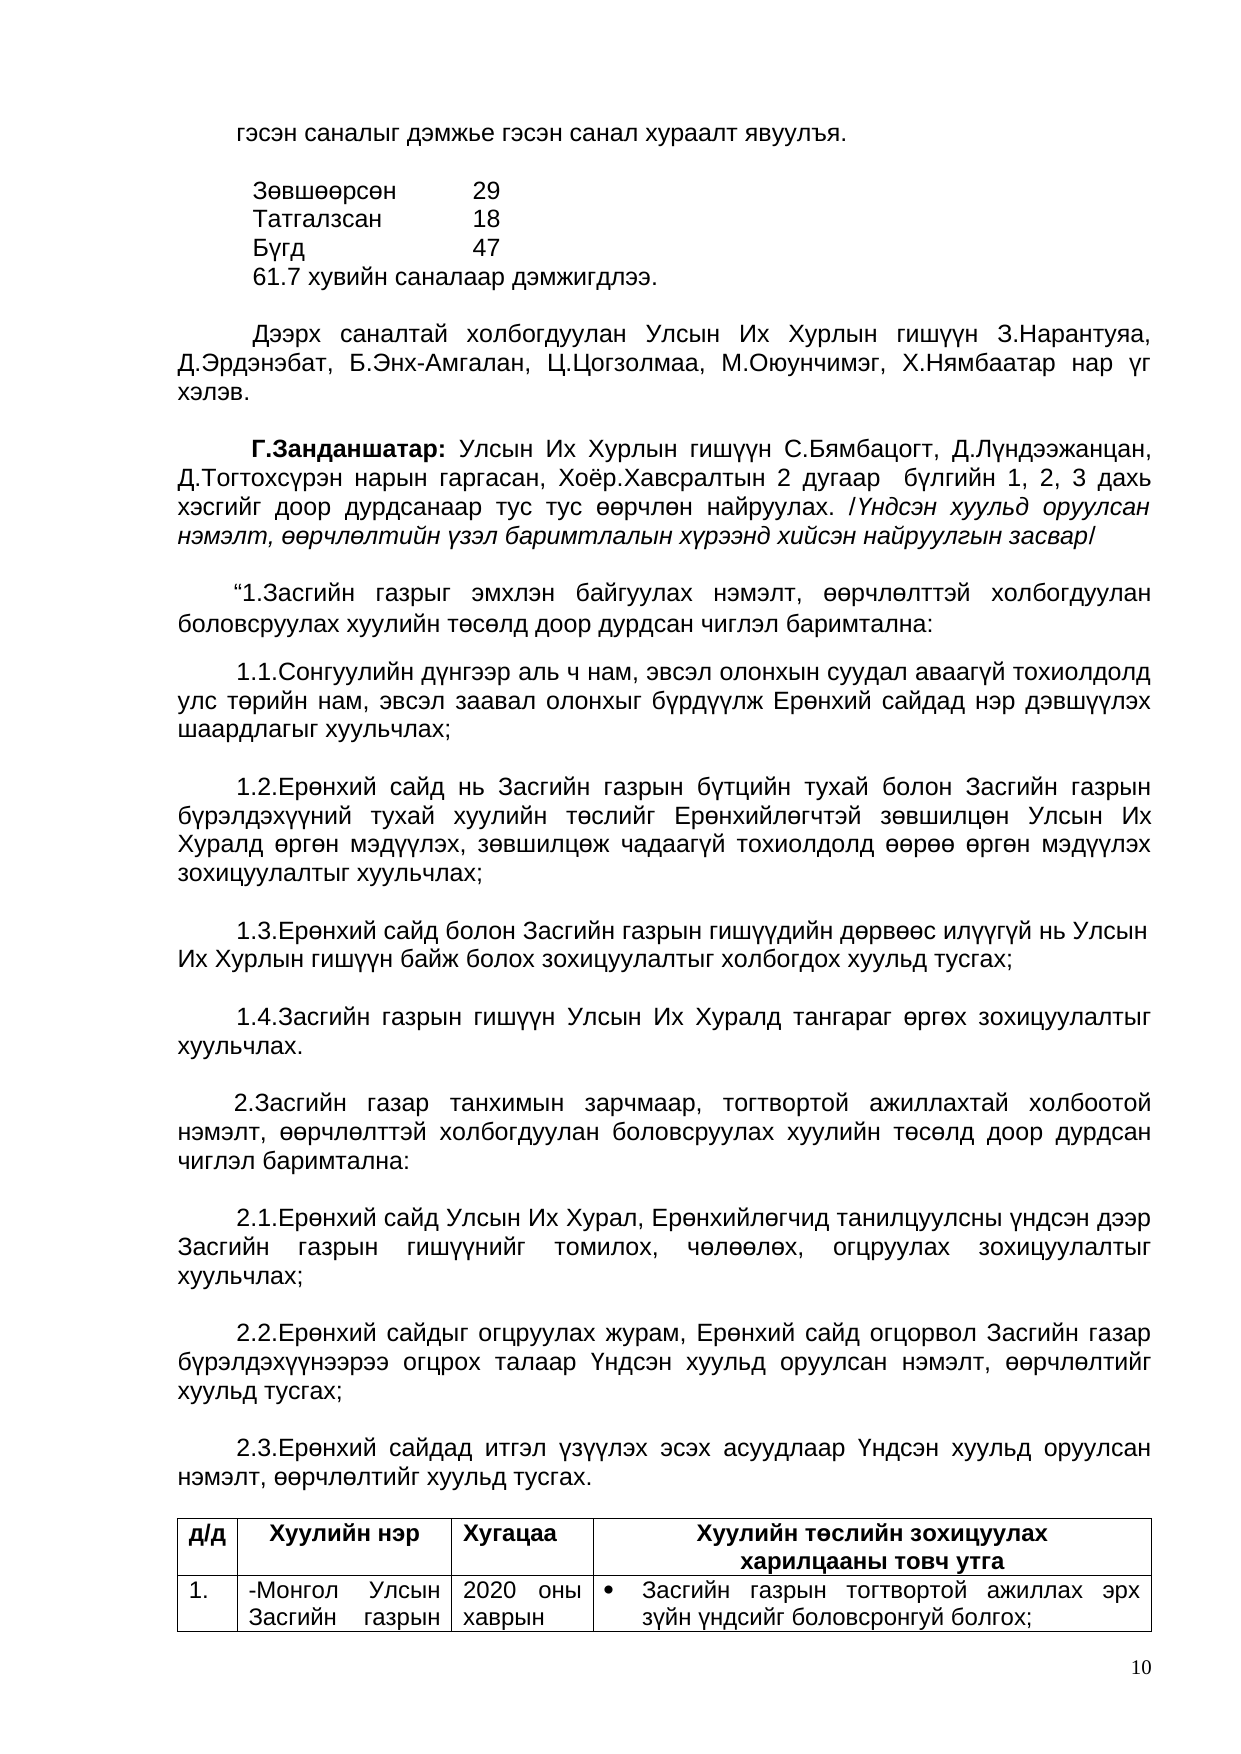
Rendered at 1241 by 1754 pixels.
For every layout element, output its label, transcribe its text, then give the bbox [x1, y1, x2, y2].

text Бүгд 47 [177, 233, 1152, 262]
text 61.7 хувийн саналаар дэмжигдлээ. [177, 262, 1152, 291]
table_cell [238, 1576, 451, 1631]
text 2.Засгийн газар танхимын зарчмаар, тогтвортой ажиллахтай холбоотой нэмэлт, өөрчлөлттэй холбогдуулан боловсруулах хуулийн төсөлд доор дурдсан чиглэл баримтална: [177, 1088, 1152, 1174]
table_header д/д [178, 1519, 237, 1574]
text гэсэн саналыг дэмжье гэсэн санал хураалт явуулъя. [177, 118, 1152, 147]
table_header Хуулийн нэр [238, 1519, 451, 1574]
text Зөвшөөрсөн 29 [177, 176, 1152, 204]
text 2.2.Ерөнхий сайдыг огцруулах журам, Ерөнхий сайд огцорвол Засгийн газар бүрэлдэхүүнээрээ огцрох талаар Үндсэн хуульд оруулсан нэмэлт, өөрчлөлтийг хуульд тусгах; [177, 1318, 1152, 1404]
table_header Хугацаа [452, 1519, 593, 1574]
text Татгалзсан 18 [177, 204, 1152, 233]
table_header Хуулийн төслийн зохицуулах харилцааны товч утга [594, 1519, 1151, 1574]
text 1.4.Засгийн газрын гишүүн Улсын Их Хуралд тангараг өргөх зохицуулалтыг хуульчлах. [177, 1002, 1152, 1059]
table_cell 1. [178, 1576, 237, 1631]
text 1.2.Ерөнхий сайд нь Засгийн газрын бүтцийн тухай болон Засгийн газрын бүрэлдэхүүний тухай хуулийн төслийг Ерөнхийлөгчтэй зөвшилцөн Улсын Их Хуралд өргөн мэдүүлэх, зөвшилцөж чадаагүй тохиолдолд өөрөө өргөн мэдүүлэх зохицуулалтыг хуульчлах; [177, 772, 1152, 887]
text 1.1.Сонгуулийн дүнгээр аль ч нам, эвсэл олонхын суудал аваагүй тохиолдолд улс төрийн нам, эвсэл заавал олонхыг бүрдүүлж Ерөнхий сайдад нэр дэвшүүлэх шаардлагыг хуульчлах; [177, 657, 1152, 743]
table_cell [594, 1576, 1151, 1631]
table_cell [452, 1576, 593, 1631]
text 2.1.Ерөнхий сайд Улсын Их Хурал, Ерөнхийлөгчид танилцуулсны үндсэн дээр Засгийн газрын гишүүнийг томилох, чөлөөлөх, огцруулах зохицуулалтыг хуульчлах; [177, 1203, 1152, 1289]
text 2.3.Ерөнхий сайдад итгэл үзүүлэх эсэх асуудлаар Үндсэн хуульд оруулсан нэмэлт, өөрчлөлтийг хуульд тусгах. [177, 1433, 1152, 1491]
text 1.3.Ерөнхий сайд болон Засгийн газрын гишүүдийн дөрвөөс илүүгүй нь Улсын [177, 916, 1152, 944]
text Дээрх саналтай холбогдуулан Улсын Их Хурлын гишүүн З.Нарантуяа, Д.Эрдэнэбат, Б.Энх-Амгалан, Ц.Цогзолмаа, М.Оюунчимэг, Х.Нямбаатар нар үг хэлэв. [177, 319, 1152, 406]
text Их Хурлын гишүүн байж болох зохицуулалтыг холбогдох хуульд тусгах; [177, 944, 1152, 973]
text Г.Занданшатар: Улсын Их Хурлын гишүүн С.Бямбацогт, Д.Лүндээжанцан, Д.Тогтохсүрэн нарын гаргасан, Хоёр.Хавсралтын 2 дугаар бүлгийн 1, 2, 3 дахь хэсгийг доор дурдсанаар тус тус өөрчлөн найруулах. /Үндсэн хуульд оруулсан нэмэлт, өөрчлөлтийн үзэл баримтлалын хүрээнд хийсэн найруулгын засвар/ [177, 434, 1152, 549]
list “1.Засгийн газрыг эмхлэн байгуулах нэмэлт, өөрчлөлттэй холбогдуулан боловсруулах хуулийн төсөлд доор дурдсан чиглэл баримтална: [177, 578, 1152, 638]
